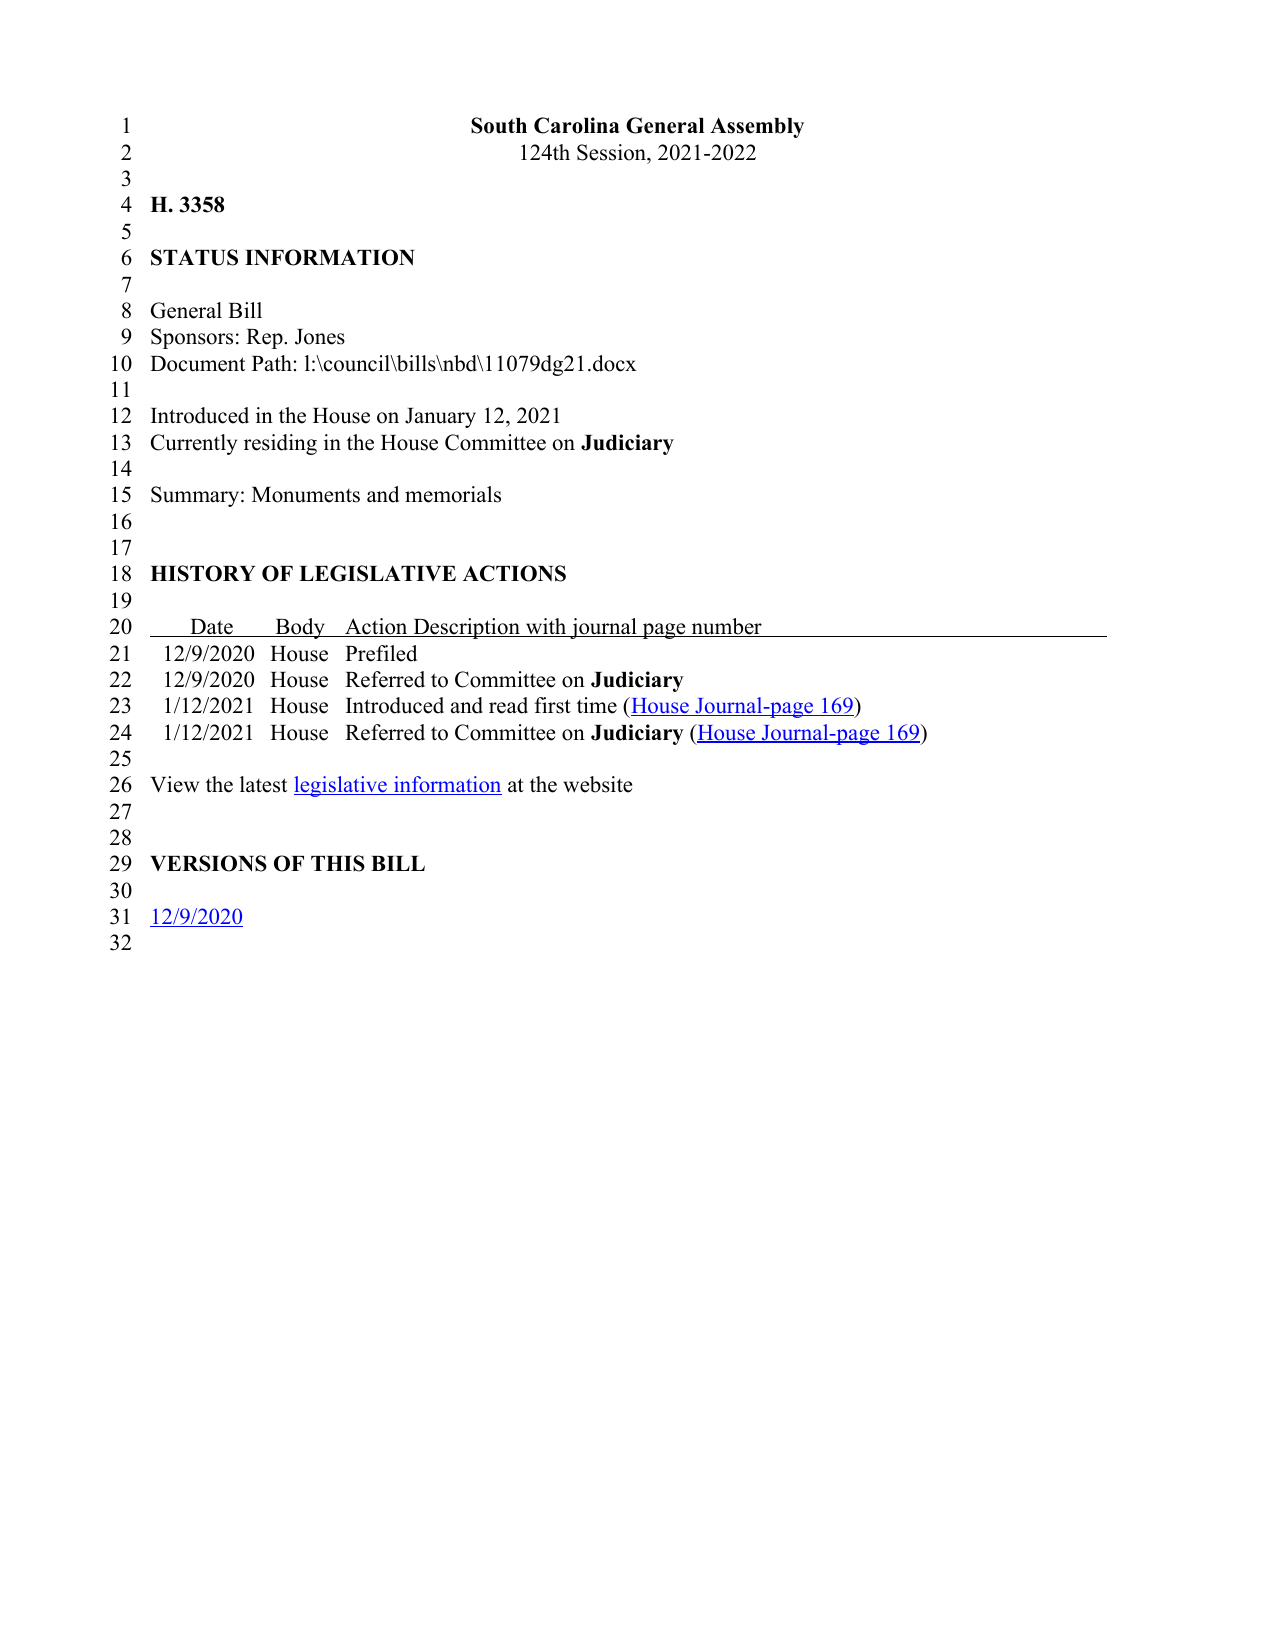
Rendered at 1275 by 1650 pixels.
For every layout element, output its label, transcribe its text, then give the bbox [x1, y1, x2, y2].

text Document Path: l:\council\bills\nbd\11079dg21.docx [150, 350, 1125, 376]
text Currently residing in the House Committee on Judiciary [150, 429, 1125, 455]
text View the latest legislative information at the website [150, 771, 1125, 798]
text South Carolina General Assembly [150, 112, 1125, 139]
text 12/9/2020 House Referred to Committee on Judiciary [150, 666, 1125, 692]
text H. 3358 [150, 192, 1125, 218]
text 1/12/2021 House Introduced and read first time (House Journal-page 169) [150, 692, 1125, 719]
text Sponsors: Rep. Jones [150, 323, 1125, 350]
text 12/9/2020 [150, 903, 1125, 929]
text 1/12/2021 House Referred to Committee on Judiciary (House Journal-page 169) [150, 719, 1125, 745]
text VERSIONS OF THIS BILL [150, 850, 1125, 877]
text HISTORY OF LEGISLATIVE ACTIONS [150, 561, 1125, 587]
text Date Body Action Description with journal page number [150, 613, 1125, 639]
text Summary: Monuments and memorials [150, 481, 1125, 508]
text Introduced in the House on January 12, 2021 [150, 402, 1125, 429]
text General Bill [150, 297, 1125, 323]
text 12/9/2020 House Prefiled [150, 639, 1125, 666]
text 124th Session, 2021-2022 [150, 139, 1125, 165]
text STATUS INFORMATION [150, 244, 1125, 271]
